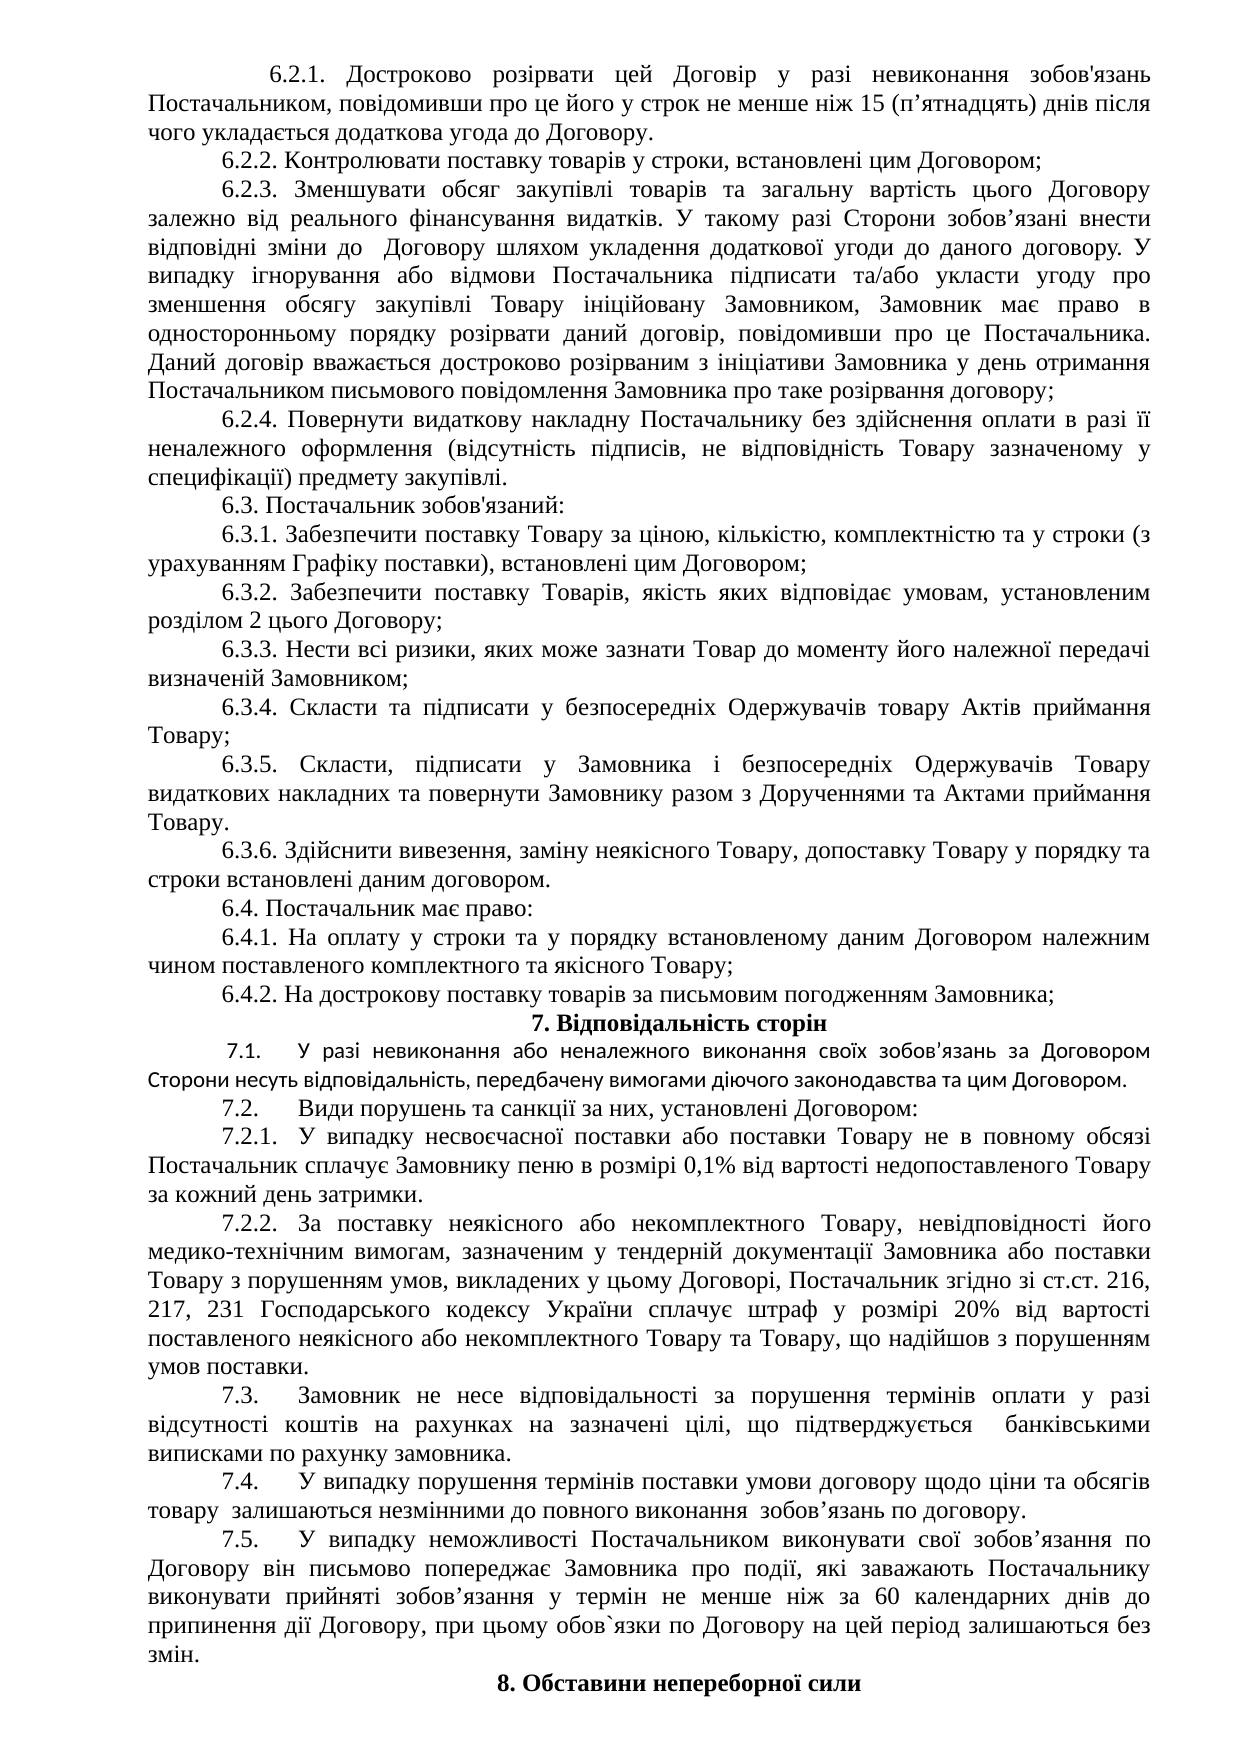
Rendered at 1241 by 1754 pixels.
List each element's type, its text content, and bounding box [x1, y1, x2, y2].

text 6.3.3. Нести всі ризики, яких може зазнати Товар до моменту його належної передачі визначеній Замовником; [148, 634, 1152, 692]
list Види порушень та санкції за них, установлені Договором: [148, 1093, 1152, 1121]
text 6.3.5. Скласти, підписати у Замовника і безпосередніх Одержувачів Товару видаткових накладних та повернути Замовнику разом з Дорученнями та Актами приймання Товару. [148, 749, 1152, 835]
text 6.4.2. На дострокову поставку товарів за письмовим погодженням Замовника; [148, 979, 1152, 1008]
text 6.2.3. Зменшувати обсяг закупівлі товарів та загальну вартість цього Договору залежно від реального фінансування видатків. У такому разі Сторони зобов’язані внести відповідні зміни до Договору шляхом укладення додаткової угоди до даного договору. У випадку ігнорування або відмови Постачальника підписати та/або укласти угоду про зменшення обсягу закупівлі Товару ініційовану Замовником, Замовник має право в односторонньому порядку розірвати даний договір, повідомивши про це Постачальника. Даний договір вважається достроково розірваним з ініціативи Замовника у день отримання Постачальником письмового повідомлення Замовника про таке розірвання договору; [148, 174, 1152, 404]
text 6.3.4. Скласти та підписати у безпосередніх Одержувачів товару Актів приймання Товару; [148, 692, 1152, 749]
list Замовник не несе відповідальності за порушення термінів оплати у разі відсутності коштів на рахунках на зазначені цілі, що підтверджується банківськими виписками по рахунку замовника. [148, 1380, 1152, 1466]
list У випадку порушення термінів поставки умови договору щодо ціни та обсягів товару залишаються незмінними до повного виконання зобов’язань по договору. [148, 1466, 1152, 1524]
list У випадку неможливості Постачальником виконувати свої зобов’язання по Договору він письмово попереджає Замовника про події, які заважають Постачальнику виконувати прийняті зобов’язання у термін не менше ніж за 60 календарних днів до припинення дії Договору, при цьому обов`язки по Договору на цей період залишаються без змін. [148, 1524, 1152, 1668]
text 6.2.4. Повернути видаткову накладну Постачальнику без здійснення оплати в разі її неналежного оформлення (відсутність підписів, не відповідність Товару зазначеному у специфікації) предмету закупівлі. [148, 404, 1152, 490]
text 6.2.1. Достроково розірвати цей Договір у разі невиконання зобов'язань Постачальником, повідомивши про це його у строк не менше ніж 15 (п’ятнадцять) днів після чого укладається додаткова угода до Договору. [148, 59, 1152, 145]
list У разі невиконання або неналежного виконання своїх зобов’язань за Договором Сторони несуть відповідальність, передбачену вимогами діючого законодавства та цим Договором. [148, 1037, 1152, 1093]
list У випадку несвоєчасної поставки або поставки Товару не в повному обсязі Постачальник сплачує Замовнику пеню в розмірі 0,1% від вартості недопоставленого Товару за кожний день затримки. [148, 1121, 1152, 1208]
text 6.4. Постачальник має право: [148, 893, 1152, 922]
text 6.3.6. Здійснити вивезення, заміну неякісного Товару, допоставку Товару у порядку та строки встановлені даним договором. [148, 835, 1152, 893]
text 8. Обставини непереборної сили [148, 1668, 1152, 1696]
list За поставку неякісного або некомплектного Товару, невідповідності його медико-технічним вимогам, зазначеним у тендерній документації Замовника або поставки Товару з порушенням умов, викладених у цьому Договорі, Постачальник згідно зі ст.ст. 216, 217, 231 Господарського кодексу України сплачує штраф у розмірі 20% від вартості поставленого неякісного або некомплектного Товару та Товару, що надійшов з порушенням умов поставки. [148, 1208, 1152, 1380]
text 6.4.1. На оплату у строки та у порядку встановленому даним Договором належним чином поставленого комплектного та якісного Товару; [148, 922, 1152, 979]
text 6.3.1. Забезпечити поставку Товару за ціною, кількістю, комплектністю та у строки (з урахуванням Графіку поставки), встановлені цим Договором; [148, 519, 1152, 577]
text 6.2.2. Контролювати поставку товарів у строки, встановлені цим Договором; [148, 145, 1152, 174]
text 6.3. Постачальник зобов'язаний: [148, 490, 1152, 519]
text 7. Відповідальність сторін [148, 1008, 1152, 1037]
text 6.3.2. Забезпечити поставку Товарів, якість яких відповідає умовам, установленим розділом 2 цього Договору; [148, 577, 1152, 634]
